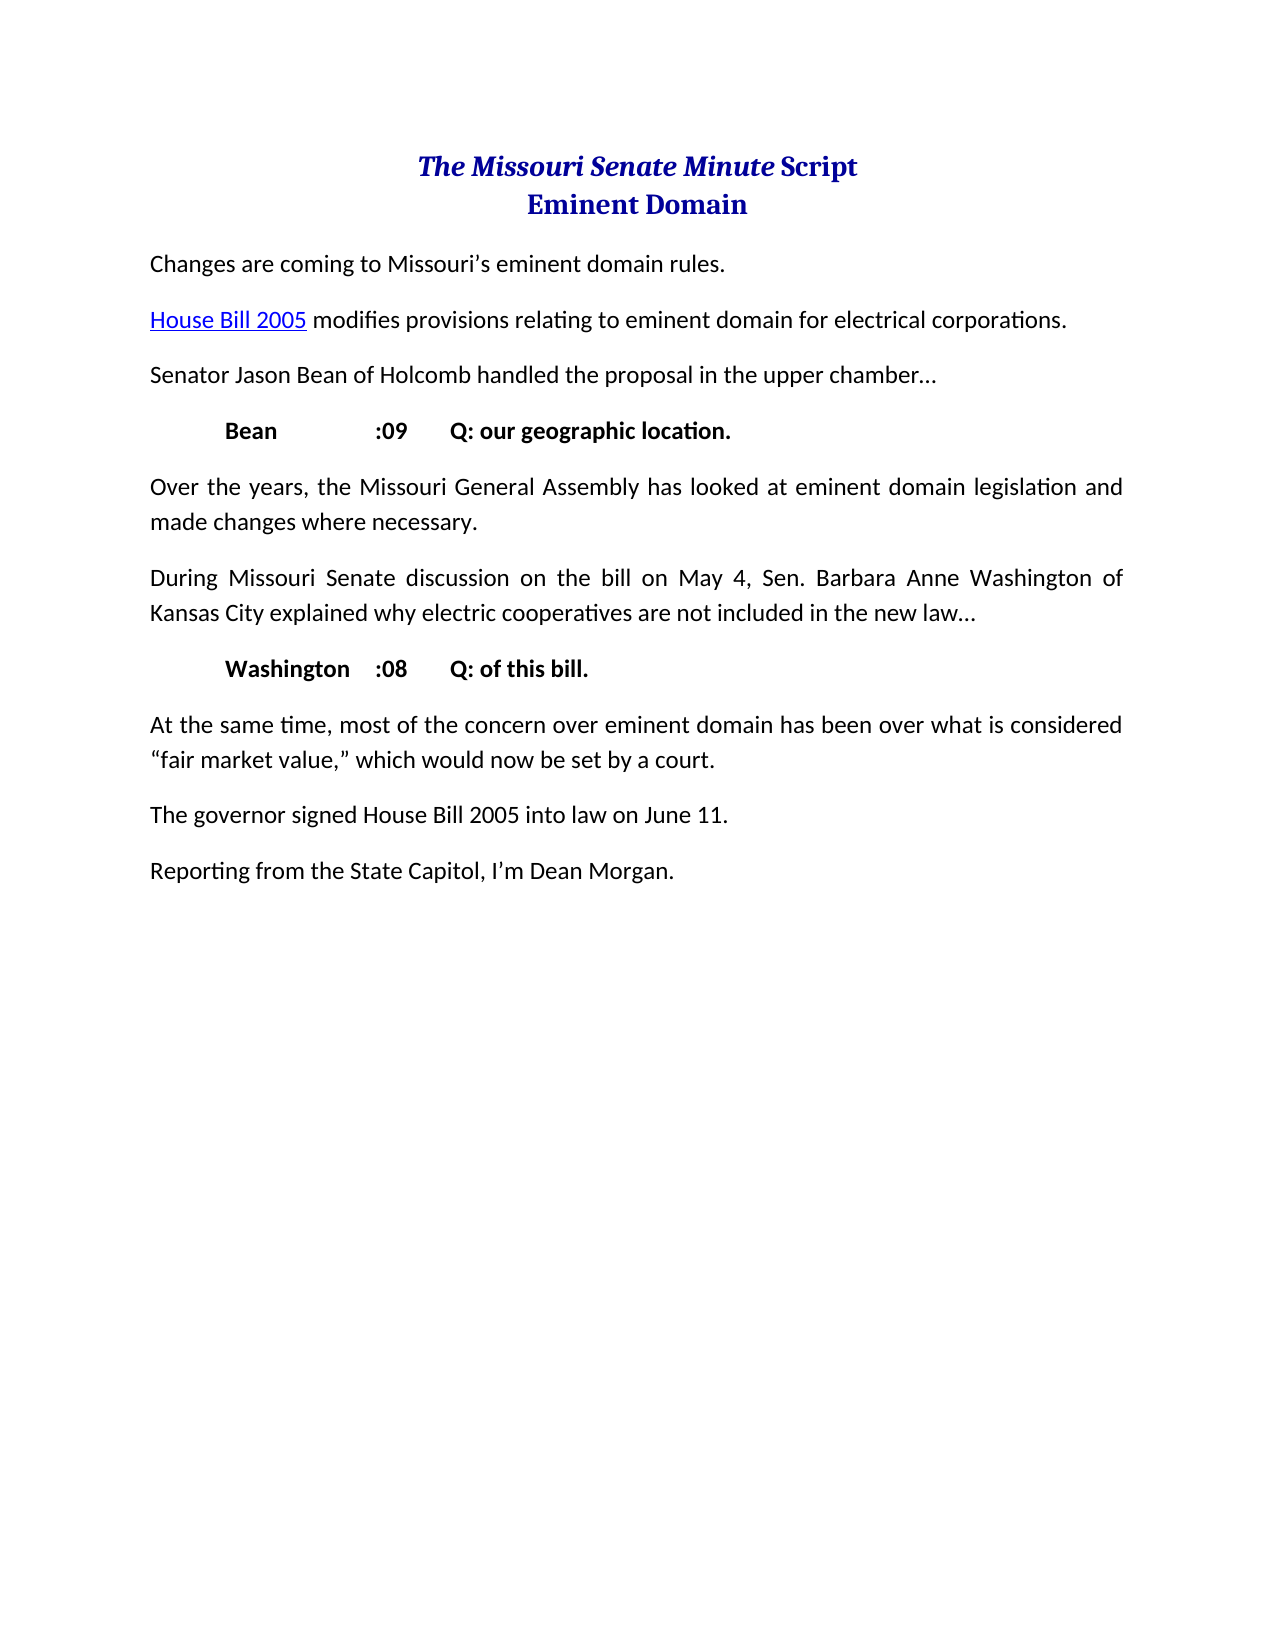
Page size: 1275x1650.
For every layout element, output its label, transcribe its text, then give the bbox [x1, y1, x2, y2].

text During Missouri Senate discussion on the bill on May 4, Sen. Barbara Anne Washington of Kansas City explained why electric cooperatives are not included in the new law… [150, 562, 1125, 628]
text Washington :08 Q: of this bill. [150, 653, 1125, 683]
text Bean :09 Q: our geographic location. [150, 415, 1125, 446]
text House Bill 2005 modifies provisions relating to eminent domain for electrical corporations. [150, 304, 1125, 334]
text The governor signed House Bill 2005 into law on June 11. [150, 799, 1125, 830]
text Changes are coming to Missouri’s eminent domain rules. [150, 248, 1125, 278]
text Over the years, the Missouri General Assembly has looked at eminent domain legislation and made changes where necessary. [150, 471, 1125, 537]
text At the same time, most of the concern over eminent domain has been over what is considered “fair market value,” which would now be set by a court. [150, 709, 1125, 774]
text Reporting from the State Capitol, I’m Dean Morgan. [150, 855, 1125, 886]
text Senator Jason Bean of Holcomb handled the proposal in the upper chamber… [150, 359, 1125, 390]
text The Missouri Senate Minute Script Eminent Domain [150, 150, 1125, 222]
